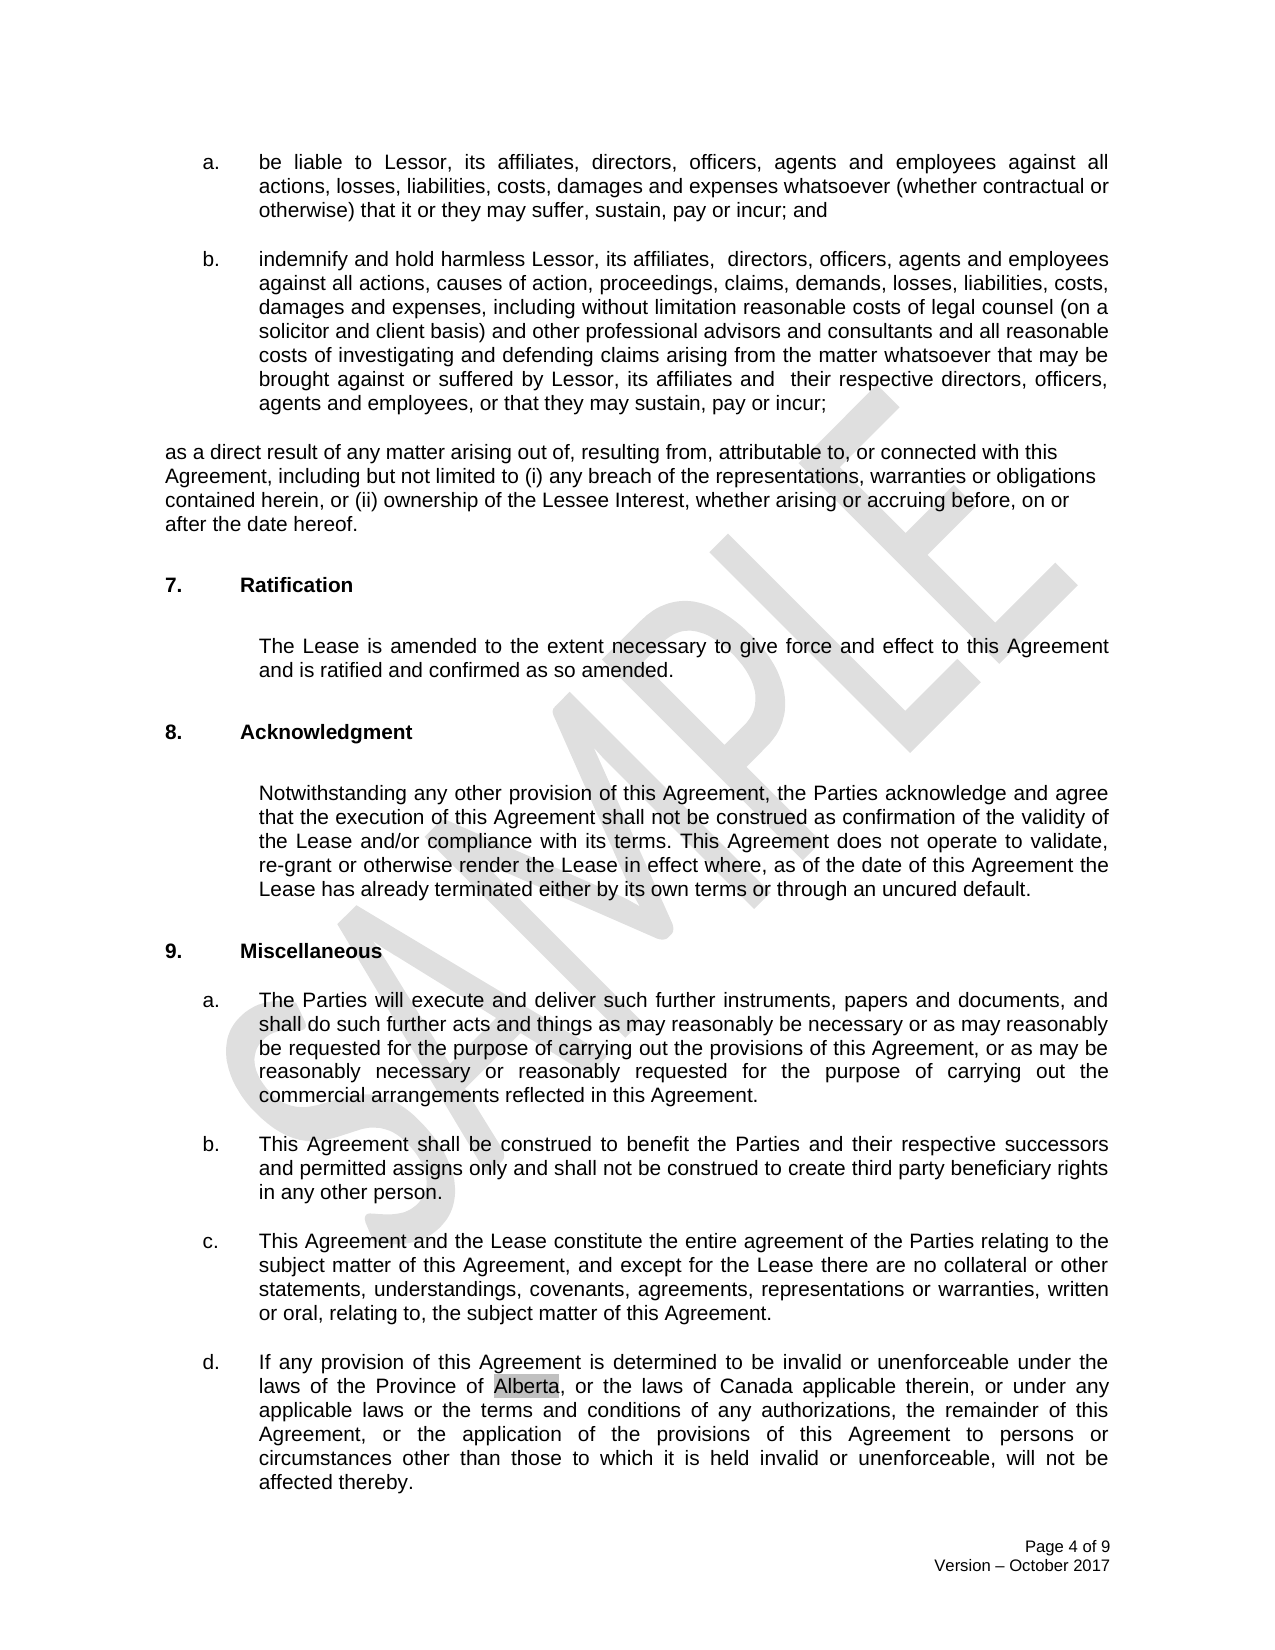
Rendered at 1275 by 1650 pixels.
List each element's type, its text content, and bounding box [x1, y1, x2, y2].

list This Agreement and the Lease constitute the entire agreement of the Parties relating to the subject matter of this Agreement, and except for the Lease there are no collateral or other statements, understandings, covenants, agreements, representations or warranties, written or oral, relating to, the subject matter of this Agreement. [202, 1229, 1110, 1325]
list The Parties will execute and deliver such further instruments, papers and documents, and shall do such further acts and things as may reasonably be necessary or as may reasonably be requested for the purpose of carrying out the provisions of this Agreement, or as may be reasonably necessary or reasonably requested for the purpose of carrying out the commercial arrangements reflected in this Agreement. [202, 987, 1110, 1107]
list be liable to Lessor, its affiliates, directors, officers, agents and employees against all actions, losses, liabilities, costs, damages and expenses whatsoever (whether contractual or otherwise) that it or they may suffer, sustain, pay or incur; and [202, 150, 1110, 222]
text Notwithstanding any other provision of this Agreement, the Parties acknowledge and agree that the execution of this Agreement shall not be construed as confirmation of the validity of the Lease and/or compliance with its terms. This Agreement does not operate to validate, re-grant or otherwise render the Lease in effect where, as of the date of this Agreement the Lease has already terminated either by its own terms or through an uncured default. [259, 781, 1110, 901]
list If any provision of this Agreement is determined to be invalid or unenforceable under the laws of the Province of Alberta, or the laws of Canada applicable therein, or under any applicable laws or the terms and conditions of any authorizations, the remainder of this Agreement, or the application of the provisions of this Agreement to persons or circumstances other than those to which it is held invalid or unenforceable, will not be affected thereby. [202, 1350, 1110, 1494]
text The Lease is amended to the extent necessary to give force and effect to this Agreement and is ratified and confirmed as so amended. [259, 634, 1110, 682]
text as a direct result of any matter arising out of, resulting from, attributable to, or connected with this Agreement, including but not limited to (i) any breach of the representations, warranties or obligations contained herein, or (ii) ownership of the Lessee Interest, whether arising or accruing before, on or after the date hereof. [165, 439, 1110, 535]
list Miscellaneous [165, 938, 1110, 962]
list This Agreement shall be construed to benefit the Parties and their respective successors and permitted assigns only and shall not be construed to create third party beneficiary rights in any other person. [202, 1132, 1110, 1204]
list Ratification [165, 573, 1110, 597]
list Acknowledgment [165, 720, 1110, 744]
list indemnify and hold harmless Lessor, its affiliates, directors, officers, agents and employees against all actions, causes of action, proceedings, claims, demands, losses, liabilities, costs, damages and expenses, including without limitation reasonable costs of legal counsel (on a solicitor and client basis) and other professional advisors and consultants and all reasonable costs of investigating and defending claims arising from the matter whatsoever that may be brought against or suffered by Lessor, its affiliates and their respective directors, officers, agents and employees, or that they may sustain, pay or incur; [202, 247, 1110, 414]
